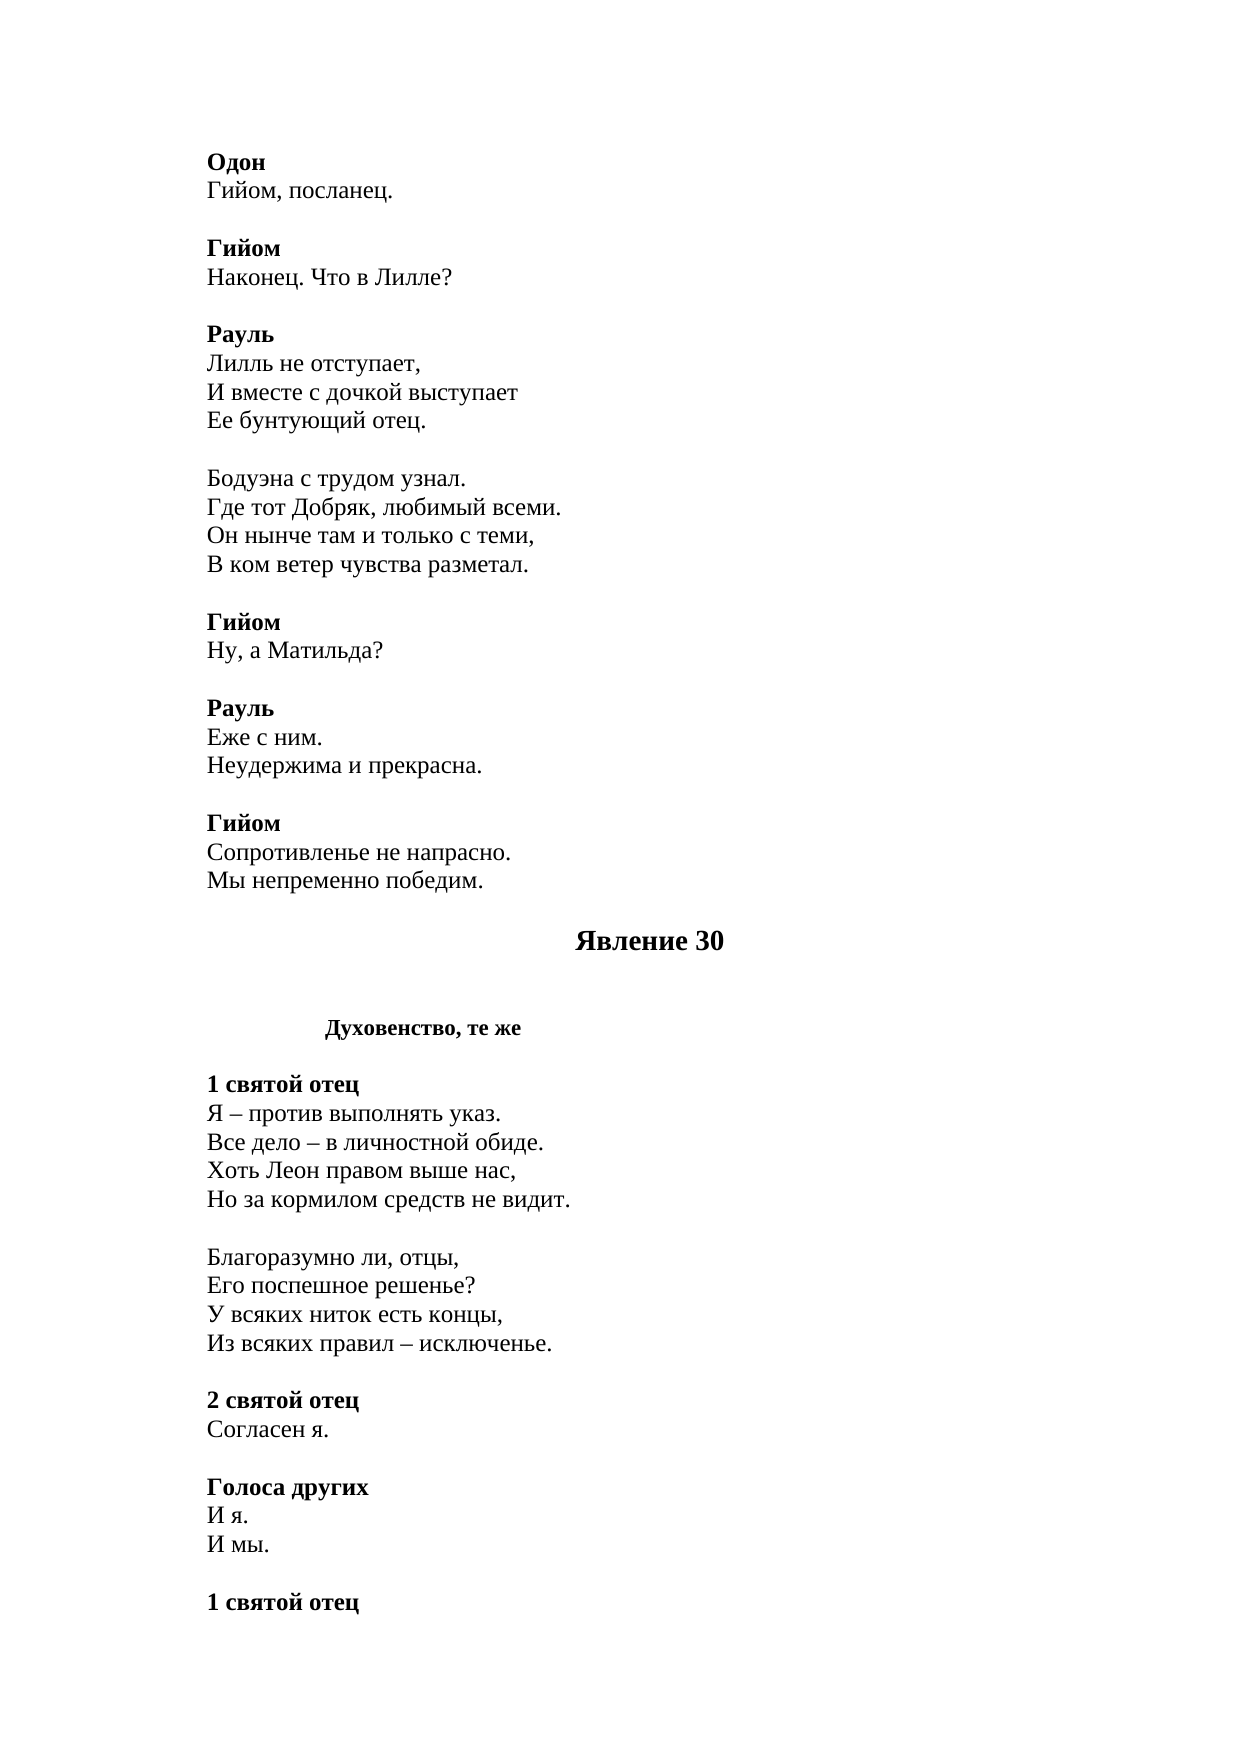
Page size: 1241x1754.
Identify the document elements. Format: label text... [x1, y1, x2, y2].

text Одон [148, 147, 1152, 176]
text Хоть Леон правом выше нас, [148, 1156, 1152, 1184]
text И мы. [148, 1529, 1152, 1558]
text Я – против выполнять указ. [148, 1098, 1152, 1127]
text Где тот Добряк, любимый всеми. [148, 492, 1152, 521]
text И я. [148, 1501, 1152, 1529]
text 2 святой отец [148, 1386, 1152, 1414]
text Голоса других [148, 1472, 1152, 1501]
text Из всяких правил – исключенье. [148, 1328, 1152, 1357]
text Рауль [148, 319, 1152, 348]
text Он нынче там и только с теми, [148, 521, 1152, 549]
text Неудержима и прекрасна. [148, 751, 1152, 779]
text Ее бунтующий отец. [148, 406, 1152, 434]
text Духовенство, те же [266, 1014, 1089, 1041]
text Гийом [148, 808, 1152, 837]
text Но за кормилом средств не видит. [148, 1184, 1152, 1213]
text Лилль не отступает, [148, 348, 1152, 377]
text Мы непременно победим. [148, 866, 1152, 894]
text Ну, а Матильда? [148, 636, 1152, 664]
text И вместе с дочкой выступает [148, 377, 1152, 406]
text Благоразумно ли, отцы, [148, 1242, 1152, 1271]
text У всяких ниток есть концы, [148, 1299, 1152, 1328]
text 1 святой отец [148, 1069, 1152, 1098]
subtitle Явление 30 [148, 923, 1152, 957]
text Гийом [148, 233, 1152, 262]
text Сопротивленье не напрасно. [148, 837, 1152, 866]
text Все дело – в личностной обиде. [148, 1127, 1152, 1156]
text Еже с ним. [148, 722, 1152, 751]
text Его поспешное решенье? [148, 1271, 1152, 1299]
text Гийом, посланец. [148, 176, 1152, 204]
text Рауль [148, 693, 1152, 722]
text Согласен я. [148, 1414, 1152, 1443]
text Гийом [148, 607, 1152, 636]
text В ком ветер чувства разметал. [148, 549, 1152, 578]
text Бодуэна с трудом узнал. [148, 463, 1152, 492]
text Наконец. Что в Лилле? [148, 262, 1152, 291]
text 1 святой отец [148, 1587, 1152, 1616]
